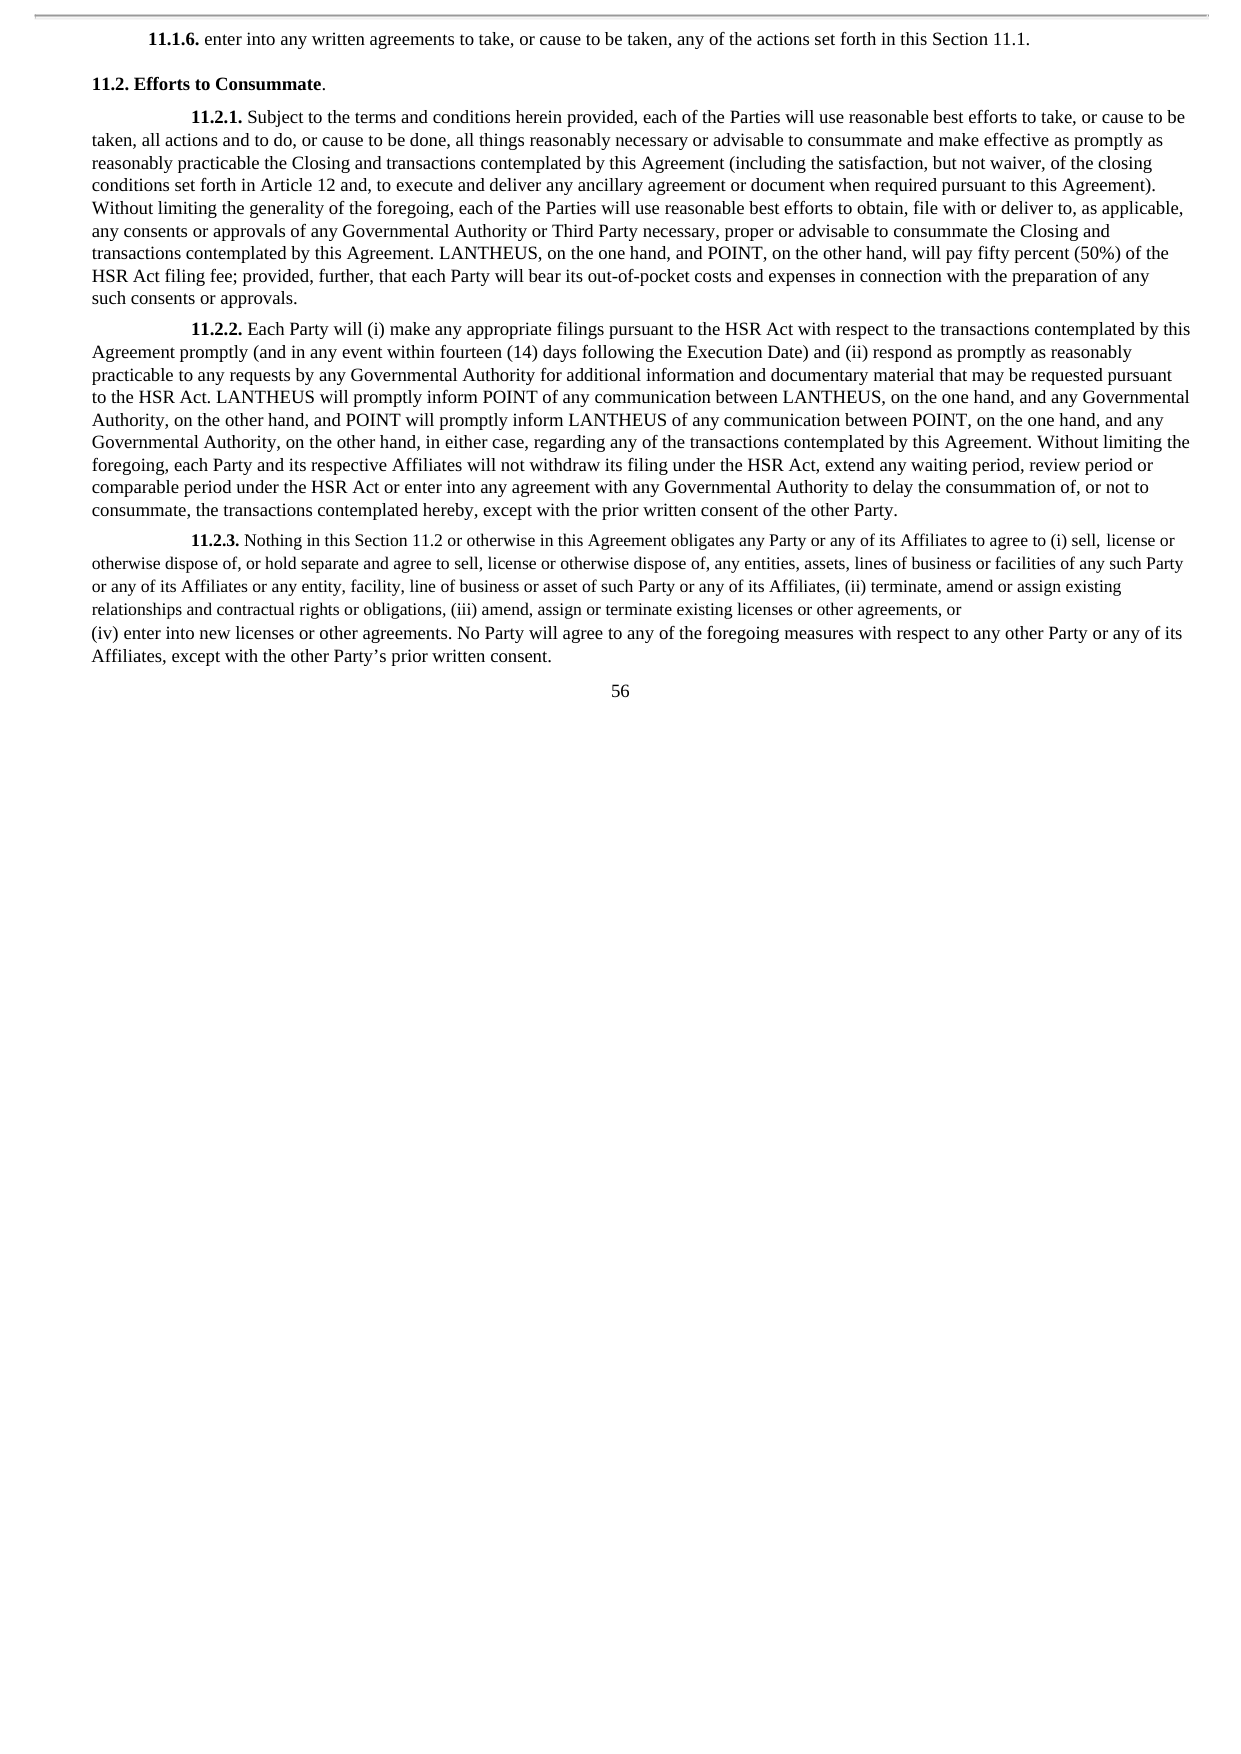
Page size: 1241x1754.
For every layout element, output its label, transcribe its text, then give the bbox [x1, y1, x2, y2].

text 11.2.3. Nothing in this Section 11.2 or otherwise in this Agreement obligates any Party or any of its Affiliates to agree to (i) sell, license or otherwise dispose of, or hold separate and agree to sell, license or otherwise dispose of, any entities, assets, lines of business or facilities of any such Party or any of its Affiliates or any entity, facility, line of business or asset of such Party or any of its Affiliates, (ii) terminate, amend or assign existing relationships and contractual rights or obligations, (iii) amend, assign or terminate existing licenses or other agreements, or [92, 530, 1190, 619]
text 56 [91, 680, 1149, 702]
text 11.2.2. Each Party will (i) make any appropriate filings pursuant to the HSR Act with respect to the transactions contemplated by this Agreement promptly (and in any event within fourteen (14) days following the Execution Date) and (ii) respond as promptly as reasonably practicable to any requests by any Governmental Authority for additional information and documentary material that may be requested pursuant to the HSR Act. LANTHEUS will promptly inform POINT of any communication between LANTHEUS, on the one hand, and any Governmental Authority, on the other hand, and POINT will promptly inform LANTHEUS of any communication between POINT, on the one hand, and any Governmental Authority, on the other hand, in either case, regarding any of the transactions contemplated by this Agreement. Without limiting the foregoing, each Party and its respective Affiliates will not withdraw its filing under the HSR Act, extend any waiting period, review period or comparable period under the HSR Act or enter into any agreement with any Governmental Authority to delay the consummation of, or not to consummate, the transactions contemplated hereby, except with the prior written consent of the other Party. [92, 318, 1192, 521]
text 11.2. Efforts to Consummate. [92, 73, 1192, 94]
text 11.2.1. Subject to the terms and conditions herein provided, each of the Parties will use reasonable best efforts to take, or cause to be taken, all actions and to do, or cause to be done, all things reasonably necessary or advisable to consummate and make effective as promptly as reasonably practicable the Closing and transactions contemplated by this Agreement (including the satisfaction, but not waiver, of the closing conditions set forth in Article 12 and, to execute and deliver any ancillary agreement or document when required pursuant to this Agreement). Without limiting the generality of the foregoing, each of the Parties will use reasonable best efforts to obtain, file with or deliver to, as applicable, any consents or approvals of any Governmental Authority or Third Party necessary, proper or advisable to consummate the Closing and transactions contemplated by this Agreement. LANTHEUS, on the one hand, and POINT, on the other hand, will pay fifty percent (50%) of the HSR Act filing fee; provided, further, that each Party will bear its out-of-pocket costs and expenses in connection with the preparation of any such consents or approvals. [92, 106, 1188, 309]
text 11.1.6. enter into any written agreements to take, or cause to be taken, any of the actions set forth in this Section 11.1. [148, 28, 1192, 49]
picture [32, 14, 1209, 21]
list enter into new licenses or other agreements. No Party will agree to any of the foregoing measures with respect to any other Party or any of its Affiliates, except with the other Party’s prior written consent. [91, 622, 1192, 666]
